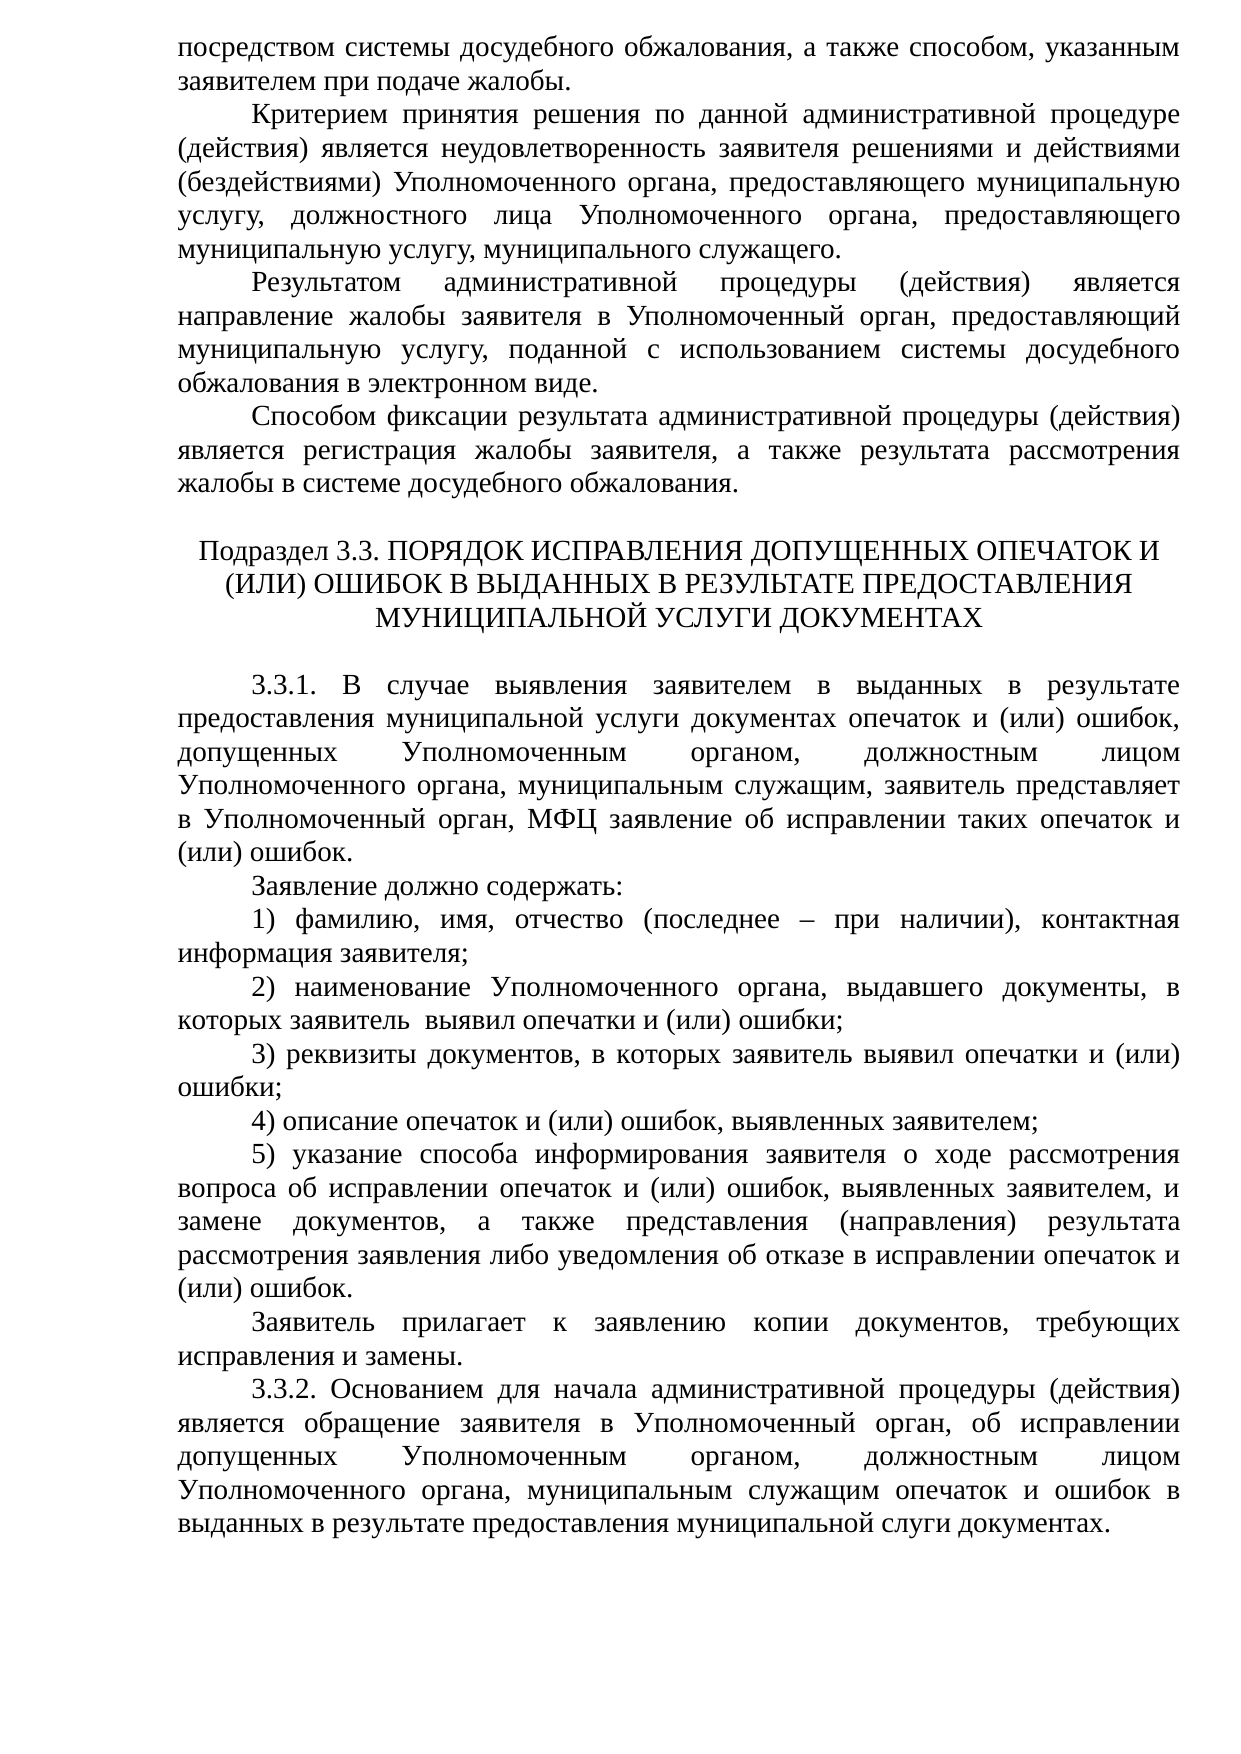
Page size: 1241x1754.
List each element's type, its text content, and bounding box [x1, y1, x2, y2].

text 4) описание опечаток и (или) ошибок, выявленных заявителем; [177, 1103, 1181, 1136]
text 1) фамилию, имя, отчество (последнее – при наличии), контактная информация заявителя; [177, 902, 1181, 969]
text Заявитель прилагает к заявлению копии документов, требующих исправления и замены. [177, 1304, 1181, 1371]
text Подраздел 3.3. ПОРЯДОК ИСПРАВЛЕНИЯ ДОПУЩЕННЫХ ОПЕЧАТОК И (ИЛИ) ОШИБОК В ВЫДАННЫХ В РЕЗУЛЬТАТЕ ПРЕДОСТАВЛЕНИЯ МУНИЦИПАЛЬНОЙ УСЛУГИ ДОКУМЕНТАХ [177, 533, 1181, 633]
text 3.3.2. Основанием для начала административной процедуры (действия) является обращение заявителя в Уполномоченный орган, об исправлении допущенных Уполномоченным органом, должностным лицом Уполномоченного органа, муниципальным служащим опечаток и ошибок в выданных в результате предоставления муниципальной слуги документах. [177, 1371, 1181, 1539]
text 3.3.1. В случае выявления заявителем в выданных в результате предоставления муниципальной услуги документах опечаток и (или) ошибок, допущенных Уполномоченным органом, должностным лицом Уполномоченного органа, муниципальным служащим, заявитель представляет в Уполномоченный орган, МФЦ заявление об исправлении таких опечаток и (или) ошибок. [177, 667, 1181, 868]
text 2) наименование Уполномоченного органа, выдавшего документы, в которых заявитель выявил опечатки и (или) ошибки; [177, 969, 1181, 1036]
text 3) реквизиты документов, в которых заявитель выявил опечатки и (или) ошибки; [177, 1036, 1181, 1103]
text Результатом административной процедуры (действия) является направление жалобы заявителя в Уполномоченный орган, предоставляющий муниципальную услугу, поданной с использованием системы досудебного обжалования в электронном виде. [177, 264, 1181, 398]
text Заявление должно содержать: [177, 868, 1181, 902]
text Критерием принятия решения по данной административной процедуре (действия) является неудовлетворенность заявителя решениями и действиями (бездействиями) Уполномоченного органа, предоставляющего муниципальную услугу, должностного лица Уполномоченного органа, предоставляющего муниципальную услугу, муниципального служащего. [177, 97, 1181, 264]
text 5) указание способа информирования заявителя о ходе рассмотрения вопроса об исправлении опечаток и (или) ошибок, выявленных заявителем, и замене документов, а также представления (направления) результата рассмотрения заявления либо уведомления об отказе в исправлении опечаток и (или) ошибок. [177, 1136, 1181, 1304]
text Способом фиксации результата административной процедуры (действия) является регистрация жалобы заявителя, а также результата рассмотрения жалобы в системе досудебного обжалования. [177, 398, 1181, 499]
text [177, 29, 1181, 97]
